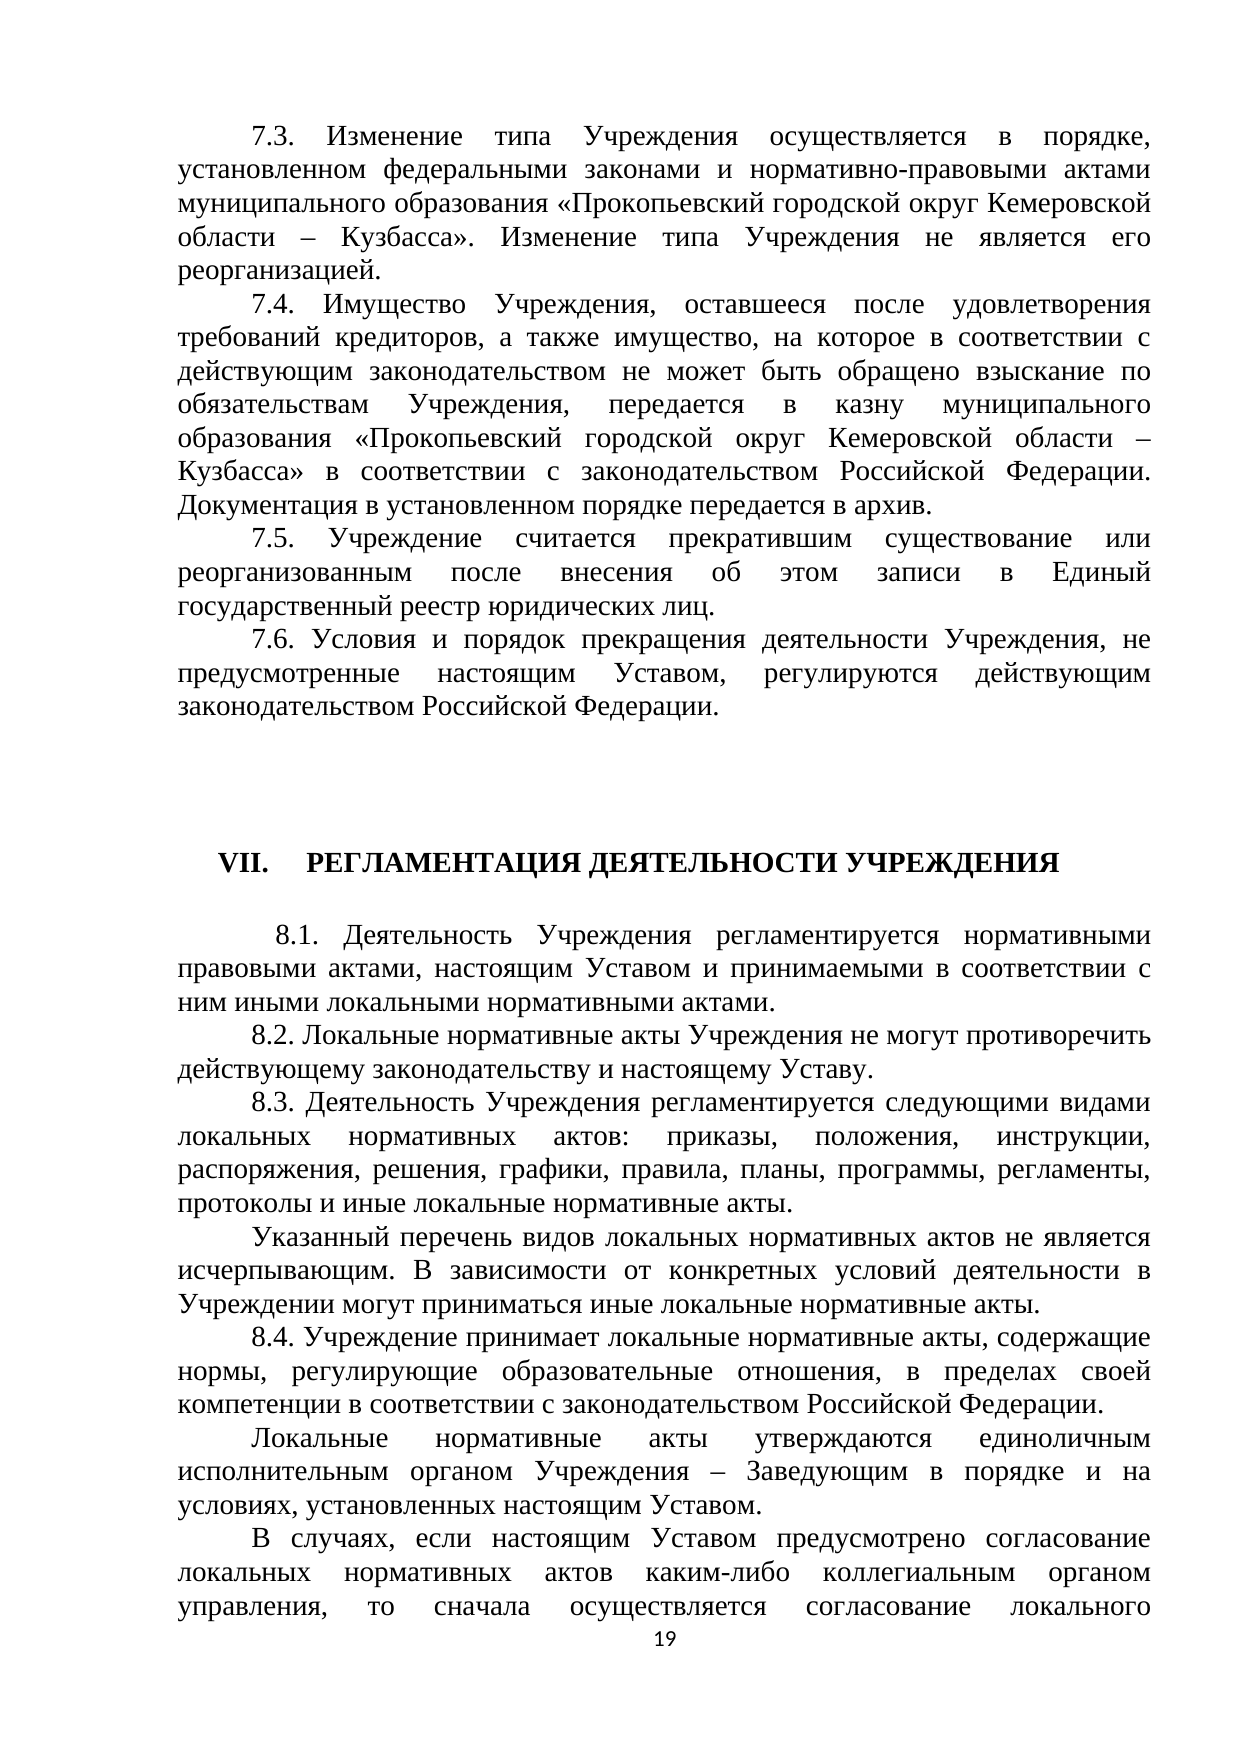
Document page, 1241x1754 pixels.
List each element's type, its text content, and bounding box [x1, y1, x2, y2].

subtitle РЕГЛАМЕНТАЦИЯ ДЕЯТЕЛЬНОСТИ УЧРЕЖДЕНИЯ [177, 845, 1152, 878]
text 7.3. Изменение типа Учреждения осуществляется в порядке, установленном федеральными законами и нормативно-правовыми актами муниципального образования «Прокопьевский городской округ Кемеровской области – Кузбасса». Изменение типа Учреждения не является его реорганизацией. [177, 118, 1152, 286]
text 8.2. Локальные нормативные акты Учреждения не могут противоречить действующему законодательству и настоящему Уставу. [177, 1017, 1152, 1084]
text 7.4. Имущество Учреждения, оставшееся после удовлетворения требований кредиторов, а также имущество, на которое в соответствии с действующим законодательством не может быть обращено взыскание по обязательствам Учреждения, передается в казну муниципального образования «Прокопьевский городской округ Кемеровской области – Кузбасса» в соответствии с законодательством Российской Федерации. Документация в установленном порядке передается в архив. [177, 286, 1152, 521]
text Локальные нормативные акты утверждаются единоличным исполнительным органом Учреждения – Заведующим в порядке и на условиях, установленных настоящим Уставом. [177, 1420, 1152, 1521]
text Указанный перечень видов локальных нормативных актов не является исчерпывающим. В зависимости от конкретных условий деятельности в Учреждении могут приниматься иные локальные нормативные акты. [177, 1219, 1152, 1319]
text 8.4. Учреждение принимает локальные нормативные акты, содержащие нормы, регулирующие образовательные отношения, в пределах своей компетенции в соответствии с законодательством Российской Федерации. [177, 1319, 1152, 1420]
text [177, 1521, 1152, 1621]
text 7.5. Учреждение считается прекратившим существование или реорганизованным после внесения об этом записи в Единый государственный реестр юридических лиц. [177, 521, 1152, 621]
text 8.3. Деятельность Учреждения регламентируется следующими видами локальных нормативных актов: приказы, положения, инструкции, распоряжения, решения, графики, правила, планы, программы, регламенты, протоколы и иные локальные нормативные акты. [177, 1084, 1152, 1219]
text 7.6. Условия и порядок прекращения деятельности Учреждения, не предусмотренные настоящим Уставом, регулируются действующим законодательством Российской Федерации. [177, 621, 1152, 722]
text 8.1. Деятельность Учреждения регламентируется нормативными правовыми актами, настоящим Уставом и принимаемыми в соответствии с ним иными локальными нормативными актами. [177, 917, 1152, 1017]
